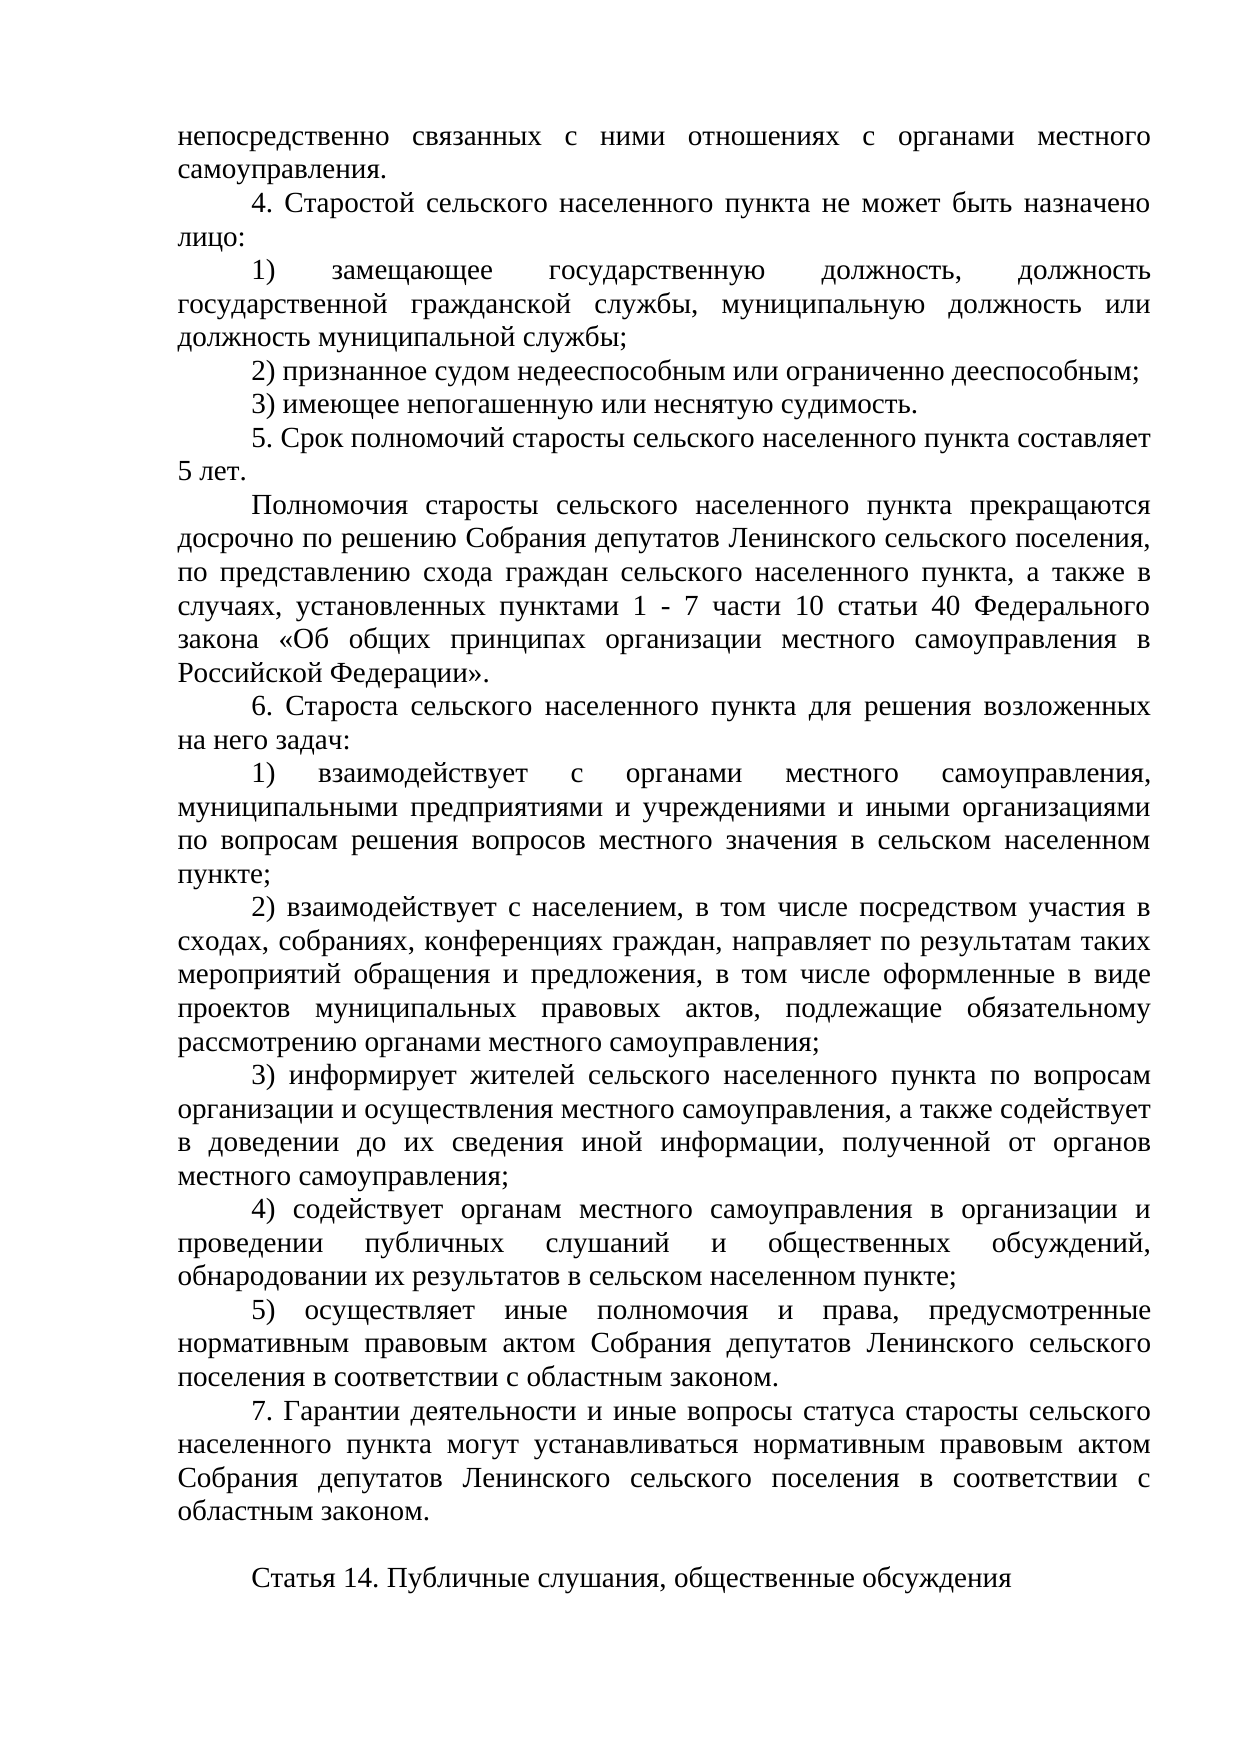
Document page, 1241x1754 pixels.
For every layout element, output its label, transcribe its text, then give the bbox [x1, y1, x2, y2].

text 1) взаимодействует с органами местного самоуправления, муниципальными предприятиями и учреждениями и иными организациями по вопросам решения вопросов местного значения в сельском населенном пункте; [177, 755, 1152, 889]
text 4) содействует органам местного самоуправления в организации и проведении публичных слушаний и общественных обсуждений, обнародовании их результатов в сельском населенном пункте; [177, 1191, 1152, 1292]
text 1) замещающее государственную должность, должность государственной гражданской службы, муниципальную должность или должность муниципальной службы; [177, 252, 1152, 353]
text 5. Срок полномочий старосты сельского населенного пункта составляет 5 лет. [177, 420, 1152, 487]
text 6. Староста сельского населенного пункта для решения возложенных на него задач: [177, 688, 1152, 755]
text 3) информирует жителей сельского населенного пункта по вопросам организации и осуществления местного самоуправления, а также содействует в доведении до их сведения иной информации, полученной от органов местного самоуправления; [177, 1057, 1152, 1191]
text 7. Гарантии деятельности и иные вопросы статуса старосты сельского населенного пункта могут устанавливаться нормативным правовым актом Собрания депутатов Ленинского сельского поселения в соответствии с областным законом. [177, 1393, 1152, 1527]
text Полномочия старосты сельского населенного пункта прекращаются досрочно по решению Собрания депутатов Ленинского сельского поселения, по представлению схода граждан сельского населенного пункта, а также в случаях, установленных пунктами 1 - 7 части 10 статьи 40 Федерального закона «Об общих принципах организации местного самоуправления в Российской Федерации». [177, 487, 1152, 688]
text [177, 118, 1152, 185]
text 3) имеющее непогашенную или неснятую судимость. [177, 386, 1152, 420]
text 5) осуществляет иные полномочия и права, предусмотренные нормативным правовым актом Собрания депутатов Ленинского сельского поселения в соответствии с областным законом. [177, 1292, 1152, 1393]
text Статья 14. Публичные слушания, общественные обсуждения [177, 1560, 1152, 1594]
text 2) признанное судом недееспособным или ограниченно дееспособным; [177, 353, 1152, 386]
text 4. Старостой сельского населенного пункта не может быть назначено лицо: [177, 185, 1152, 252]
text 2) взаимодействует с населением, в том числе посредством участия в сходах, собраниях, конференциях граждан, направляет по результатам таких мероприятий обращения и предложения, в том числе оформленные в виде проектов муниципальных правовых актов, подлежащие обязательному рассмотрению органами местного самоуправления; [177, 889, 1152, 1057]
